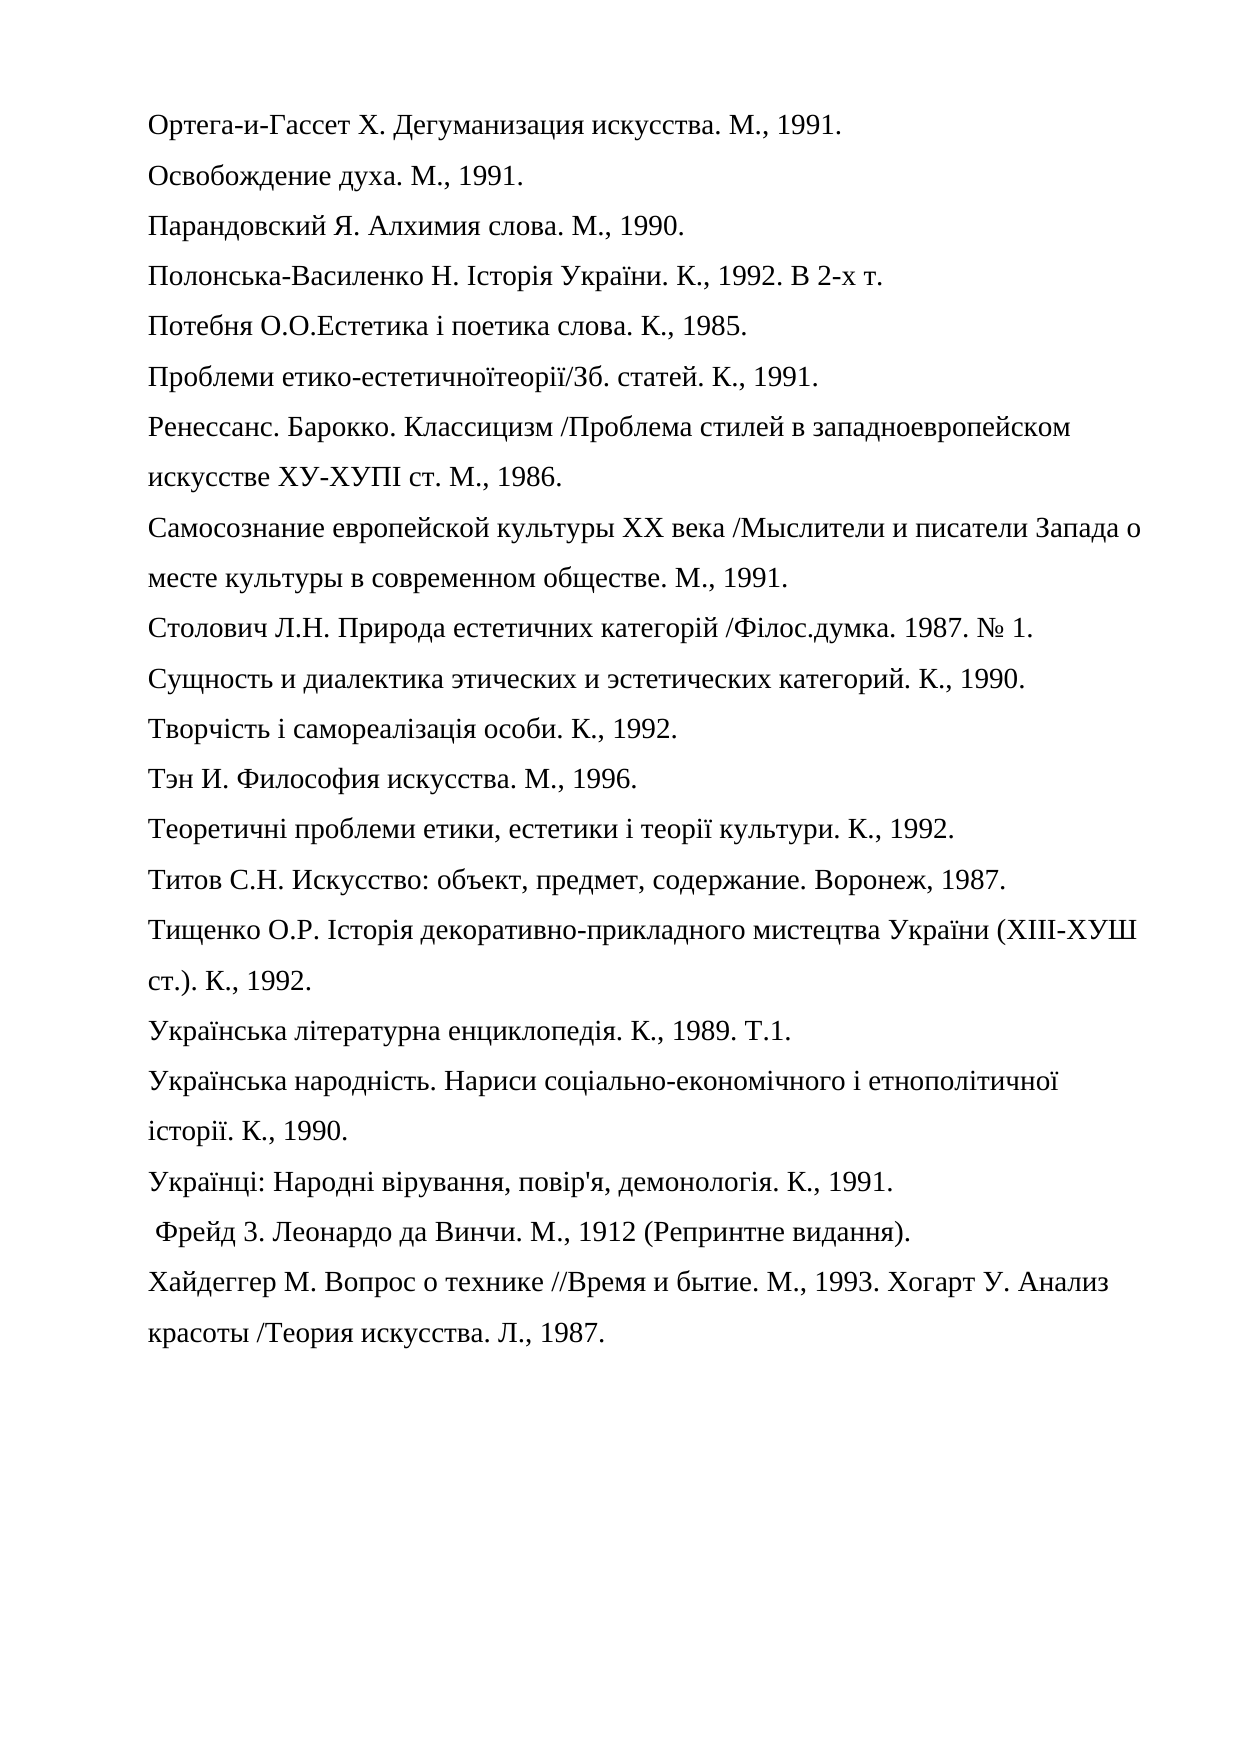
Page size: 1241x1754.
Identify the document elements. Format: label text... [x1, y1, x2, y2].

text Хайдеггер М. Вопрос о технике //Время и бытие. М., 1993. Хогарт У. Анализ красоты /Теория искусства. Л., 1987. [148, 1264, 1152, 1348]
text Парандовский Я. Алхимия слова. М., 1990. [148, 208, 1152, 241]
text Титов С.Н. Искусство: объект, предмет, содержание. Воронеж, 1987. [148, 862, 1152, 896]
text Ренессанс. Барокко. Классицизм /Проблема стилей в западноевропейском искусстве ХУ-ХУПІ ст. М., 1986. [148, 409, 1152, 493]
text Самосознание европейской культуры XX века /Мыслители и писатели Запада о месте культуры в современном обществе. М., 1991. [148, 510, 1152, 594]
text Потебня О.О.Естетика і поетика слова. К., 1985. [148, 308, 1152, 342]
text Проблеми етико-естетичноїтеорії/Зб. статей. К., 1991. [148, 359, 1152, 392]
text Українська народність. Нариси соціально-економічного і етнополітичної історії. К., 1990. [148, 1063, 1152, 1147]
text Українська літературна енциклопедія. К., 1989. Т.1. [148, 1013, 1152, 1046]
text Теоретичні проблеми етики, естетики і теорії культури. К., 1992. [148, 812, 1152, 845]
text Фрейд 3. Леонардо да Винчи. М., 1912 (Репринтне видання). [148, 1214, 1152, 1248]
text Українці: Народні вірування, повір'я, демонологія. К., 1991. [148, 1164, 1152, 1197]
text Тищенко О.Р. Історія декоративно-прикладного мистецтва України (XIII-ХУШ ст.). К., 1992. [148, 912, 1152, 996]
text Полонська-Василенко Н. Історія України. К., 1992. В 2-х т. [148, 258, 1152, 292]
text Столович Л.Н. Природа естетичних категорій /Філос.думка. 1987. № 1. Сущность и диалектика этических и эстетических категорий. К., 1990. Творчість і самореалізація особи. К., 1992. [148, 610, 1152, 744]
text Освобождение духа. М., 1991. [148, 158, 1152, 191]
text Ортега-и-Гассет X. Дегуманизация искусства. М., 1991. [148, 107, 1152, 141]
text Тэн И. Философия искусства. М., 1996. [148, 761, 1152, 795]
